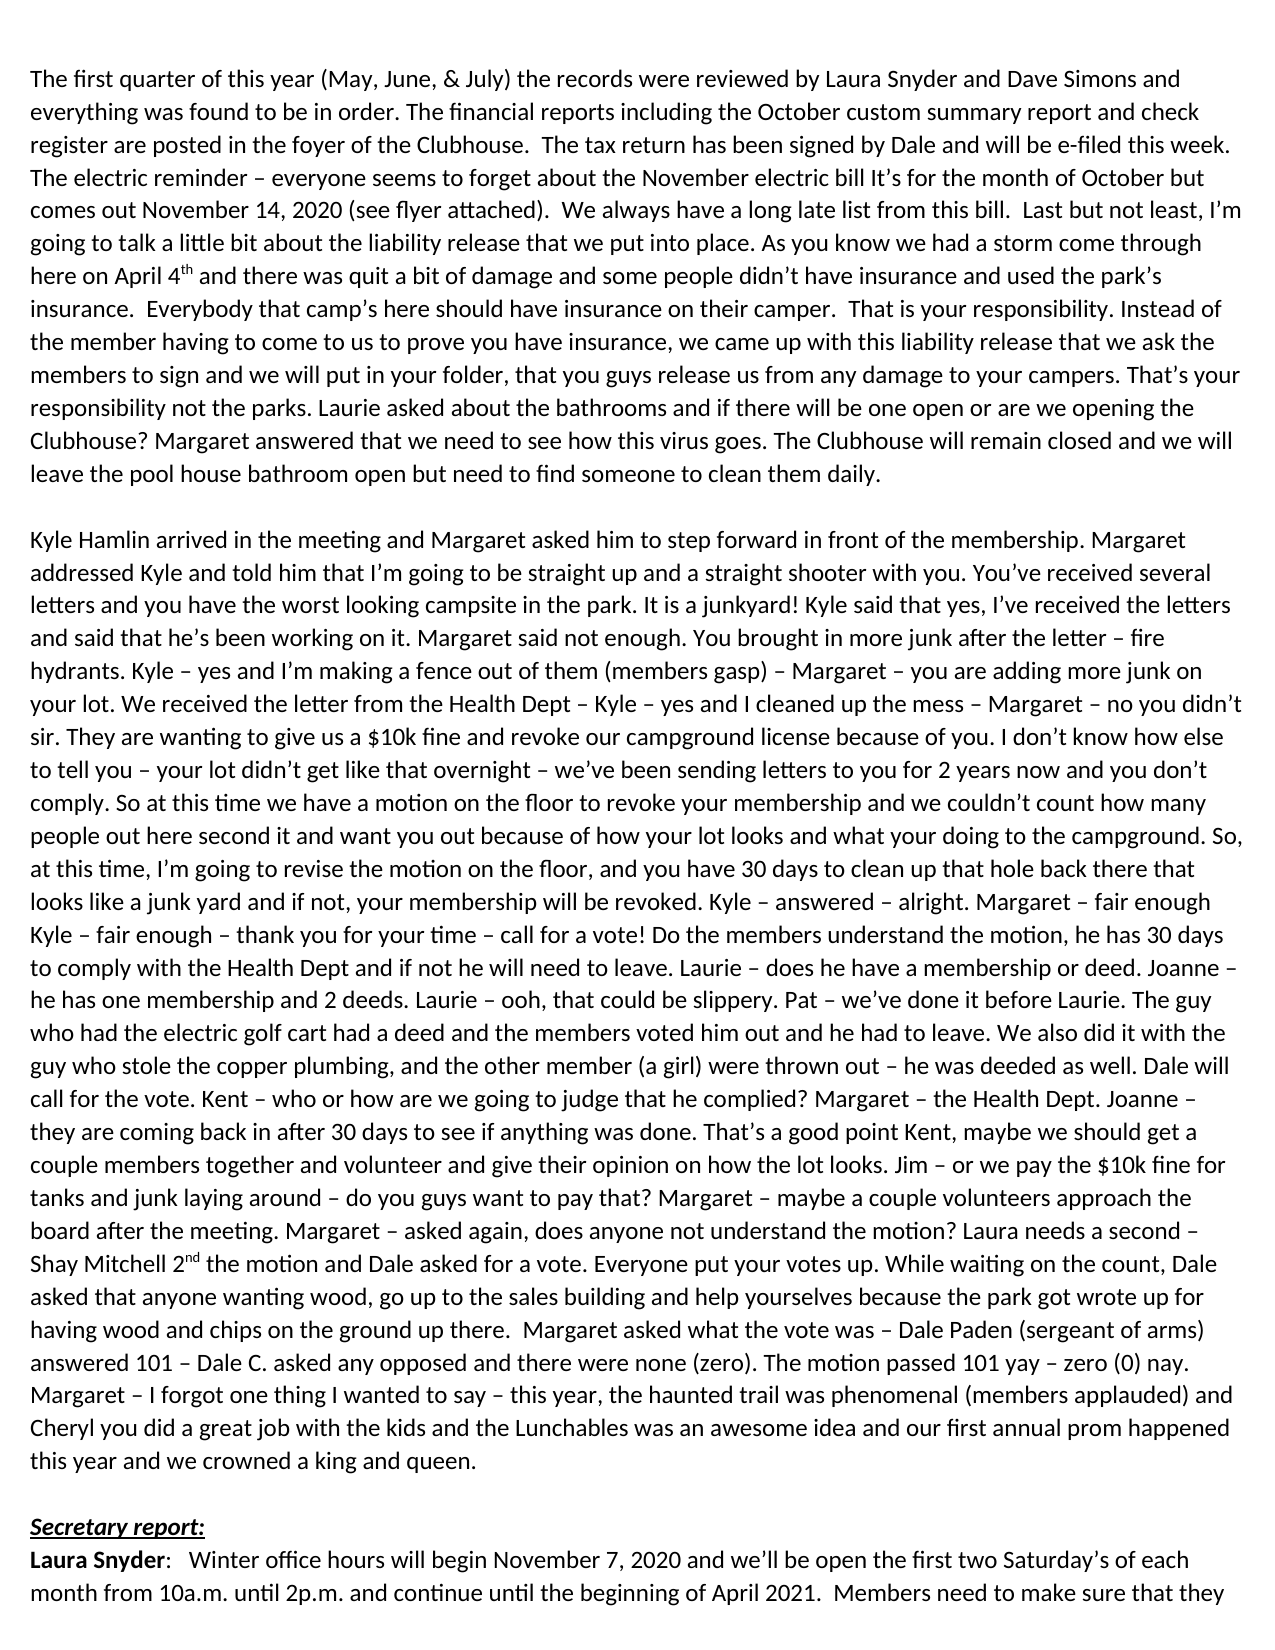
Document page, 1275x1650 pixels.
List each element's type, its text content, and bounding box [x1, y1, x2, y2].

text Kyle Hamlin arrived in the meeting and Margaret asked him to step forward in front of the membership. Margaret addressed Kyle and told him that I’m going to be straight up and a straight shooter with you. You’ve received several letters and you have the worst looking campsite in the park. It is a junkyard! Kyle said that yes, I’ve received the letters and said that he’s been working on it. Margaret said not enough. You brought in more junk after the letter – fire hydrants. Kyle – yes and I’m making a fence out of them (members gasp) – Margaret – you are adding more junk on your lot. We received the letter from the Health Dept – Kyle – yes and I cleaned up the mess – Margaret – no you didn’t sir. They are wanting to give us a $10k fine and revoke our campground license because of you. I don’t know how else to tell you – your lot didn’t get like that overnight – we’ve been sending letters to you for 2 years now and you don’t comply. So at this time we have a motion on the floor to revoke your membership and we couldn’t count how many people out here second it and want you out because of how your lot looks and what your doing to the campground. So, at this time, I’m going to revise the motion on the floor, and you have 30 days to clean up that hole back there that looks like a junk yard and if not, your membership will be revoked. Kyle – answered – alright. Margaret – fair enough Kyle – fair enough – thank you for your time – call for a vote! Do the members understand the motion, he has 30 days to comply with the Health Dept and if not he will need to leave. Laurie – does he have a membership or deed. Joanne – he has one membership and 2 deeds. Laurie – ooh, that could be slippery. Pat – we’ve done it before Laurie. The guy who had the electric golf cart had a deed and the members voted him out and he had to leave. We also did it with the guy who stole the copper plumbing, and the other member (a girl) were thrown out – he was deeded as well. Dale will call for the vote. Kent – who or how are we going to judge that he complied? Margaret – the Health Dept. Joanne – they are coming back in after 30 days to see if anything was done. That’s a good point Kent, maybe we should get a couple members together and volunteer and give their opinion on how the lot looks. Jim – or we pay the $10k fine for tanks and junk laying around – do you guys want to pay that? Margaret – maybe a couple volunteers approach the board after the meeting. Margaret – asked again, does anyone not understand the motion? Laura needs a second – Shay Mitchell 2nd the motion and Dale asked for a vote. Everyone put your votes up. While waiting on the count, Dale asked that anyone wanting wood, go up to the sales building and help yourselves because the park got wrote up for having wood and chips on the ground up there. Margaret asked what the vote was – Dale Paden (sergeant of arms) answered 101 – Dale C. asked any opposed and there were none (zero). The motion passed 101 yay – zero (0) nay. Margaret – I forgot one thing I wanted to say – this year, the haunted trail was phenomenal (members applauded) and Cheryl you did a great job with the kids and the Lunchables was an awesome idea and our first annual prom happened this year and we crowned a king and queen. [30, 524, 1245, 1476]
text The first quarter of this year (May, June, & July) the records were reviewed by Laura Snyder and Dave Simons and everything was found to be in order. The financial reports including the October custom summary report and check register are posted in the foyer of the Clubhouse. The tax return has been signed by Dale and will be e-filed this week. The electric reminder – everyone seems to forget about the November electric bill It’s for the month of October but comes out November 14, 2020 (see flyer attached). We always have a long late list from this bill. Last but not least, I’m going to talk a little bit about the liability release that we put into place. As you know we had a storm come through here on April 4th and there was quit a bit of damage and some people didn’t have insurance and used the park’s insurance. Everybody that camp’s here should have insurance on their camper. That is your responsibility. Instead of the member having to come to us to prove you have insurance, we came up with this liability release that we ask the members to sign and we will put in your folder, that you guys release us from any damage to your campers. That’s your responsibility not the parks. Laurie asked about the bathrooms and if there will be one open or are we opening the Clubhouse? Margaret answered that we need to see how this virus goes. The Clubhouse will remain closed and we will leave the pool house bathroom open but need to find someone to clean them daily. [30, 63, 1245, 488]
text Secretary report: [30, 1511, 1245, 1542]
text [30, 1544, 1245, 1608]
